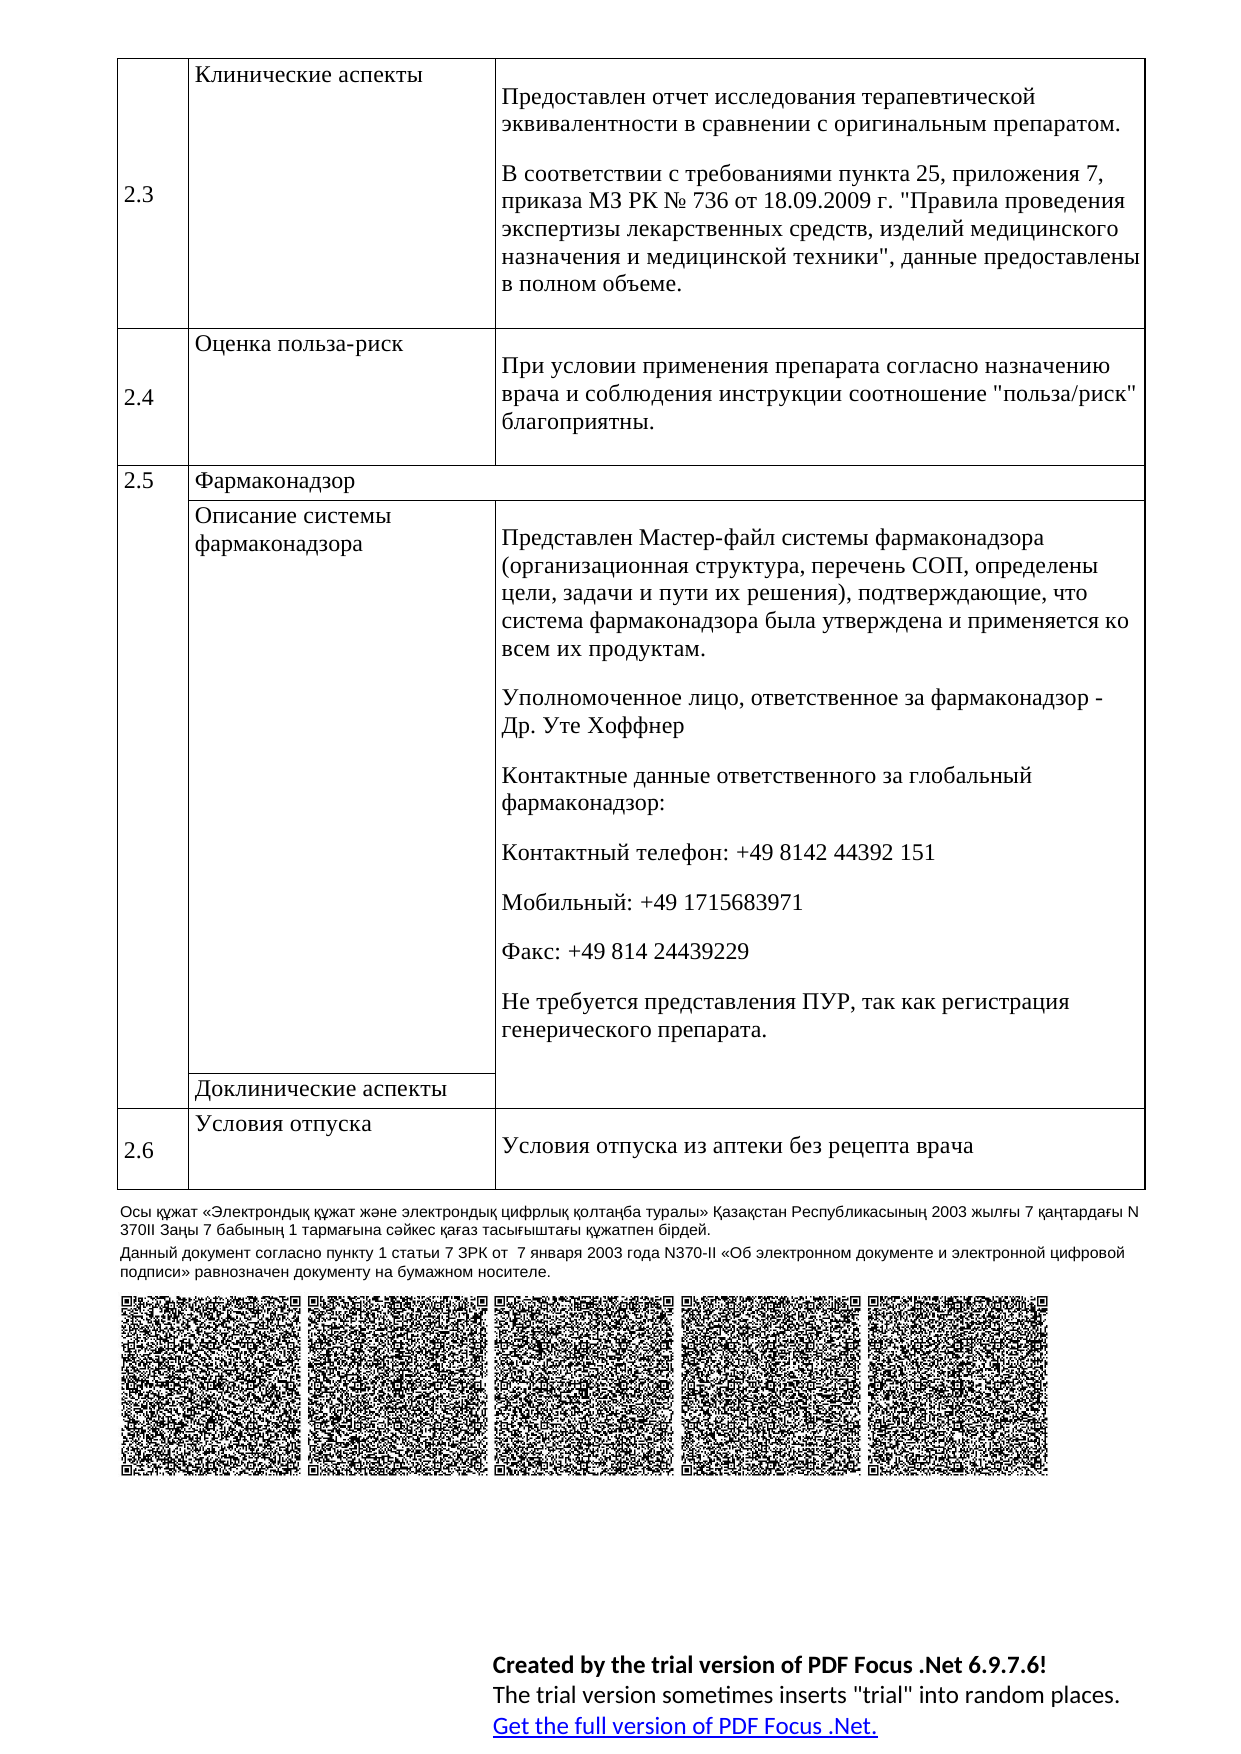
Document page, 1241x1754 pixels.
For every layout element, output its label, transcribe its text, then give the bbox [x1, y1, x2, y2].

table_cell 2.6 [118, 1109, 188, 1189]
picture [864, 1292, 1050, 1478]
table_header 2.3 [118, 59, 188, 328]
table_header Клинические аспекты [189, 59, 495, 328]
table_cell Описание системы фармаконадзора [189, 501, 495, 1073]
text Осы құжат «Электрондық құжат және электрондық цифрлық қолтаңба туралы» Қазақстан Республикасының 2003 жылғы 7 қаңтардағы N 370II Заңы 7 бабының 1 тармағына сәйкес қағаз тасығыштағы құжатпен бірдей. [120, 1203, 1141, 1239]
table_cell Представлен Мастер-файл системы фармаконадзора (организационная структура, перечень СОП, определены цели, задачи и пути их решения), подтверждающие, что система фармаконадзора была утверждена и применяется ко всем их продуктам. Уполномоченное лицо, ответственное за фармаконадзор -Др. Уте Хоффнер Контактные данные ответственного за глобальный фармаконадзор: Контактный телефон: +49 8142 44392 151 Мобильный: +49 1715683971 Факс: +49 814 24439229 Не требуется представления ПУР, так как регистрация генерического препарата. [496, 501, 1144, 1108]
table_cell Оценка польза-риск [189, 329, 495, 464]
table_cell Доклинические аспекты [189, 1074, 495, 1108]
picture [678, 1292, 863, 1478]
table_cell При условии применения препарата согласно назначению врача и соблюдения инструкции соотношение "польза/риск" благоприятны. [496, 329, 1144, 464]
picture [118, 1292, 303, 1478]
picture [491, 1292, 676, 1478]
table_cell 2.4 [118, 329, 188, 464]
picture [304, 1292, 490, 1478]
table_cell Фармаконадзор [189, 466, 1144, 500]
table_cell Условия отпуска [189, 1109, 495, 1189]
table_cell 2.5 [118, 466, 188, 1108]
table_header Предоставлен отчет исследования терапевтической эквивалентности в сравнении с оригинальным препаратом. В соответствии с требованиями пункта 25, приложения 7, приказа МЗ РК № 736 от 18.09.2009 г. "Правила проведения экспертизы лекарственных средств, изделий медицинского назначения и медицинской техники", данные предоставлены в полном объеме. [496, 59, 1144, 328]
table_cell Условия отпуска из аптеки без рецепта врача [496, 1109, 1144, 1189]
text Данный документ согласно пункту 1 статьи 7 ЗРК от 7 января 2003 года N370-II «Об электронном документе и электронной цифровой подписи» равнозначен документу на бумажном носителе. [120, 1244, 1127, 1280]
